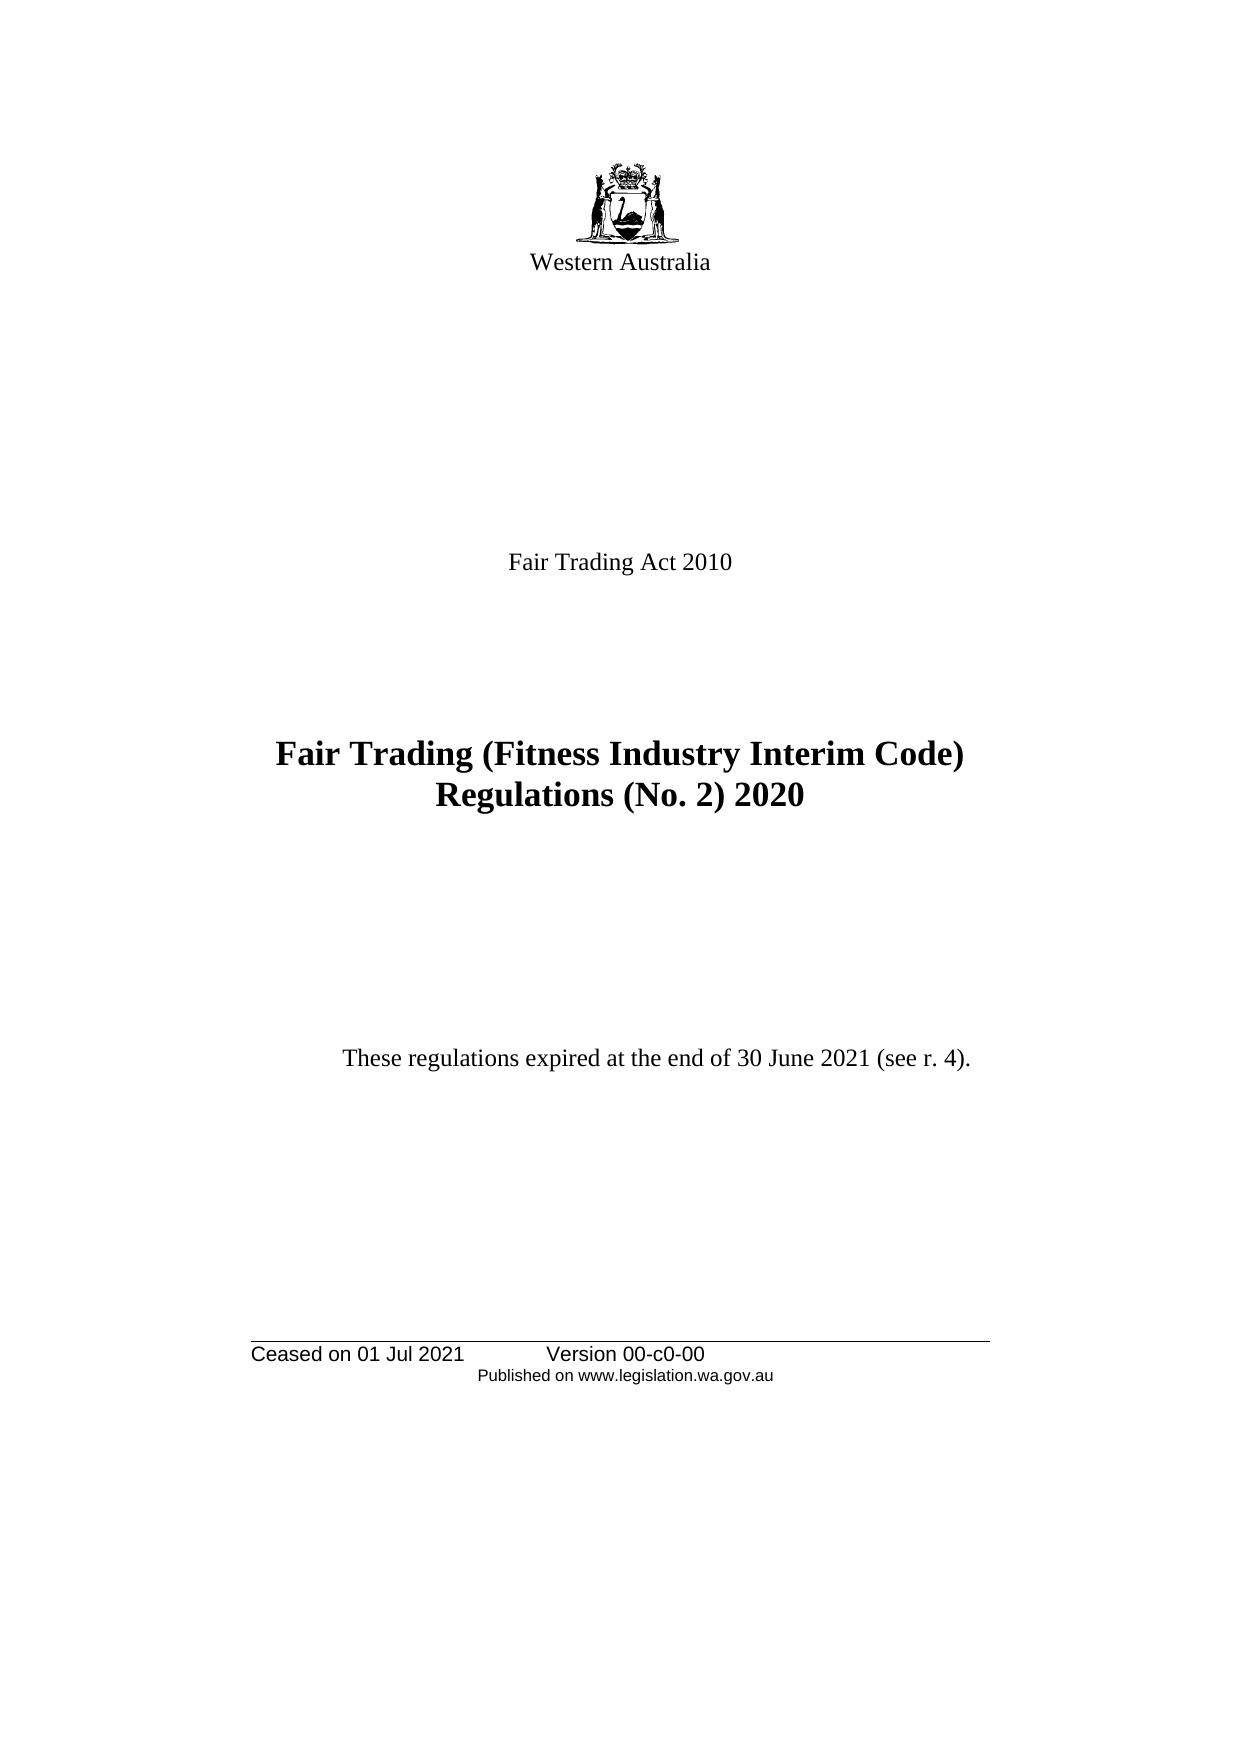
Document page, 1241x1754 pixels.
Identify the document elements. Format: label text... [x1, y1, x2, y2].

text Fair Trading Act 2010 [251, 547, 990, 576]
text Western Australia [251, 247, 990, 276]
text Fair Trading (Fitness Industry Interim Code) Regulations (No. 2) 2020 [251, 732, 990, 814]
picture [575, 162, 679, 246]
text These regulations expired at the end of 30 June 2021 (see r. 4). [251, 1043, 990, 1072]
